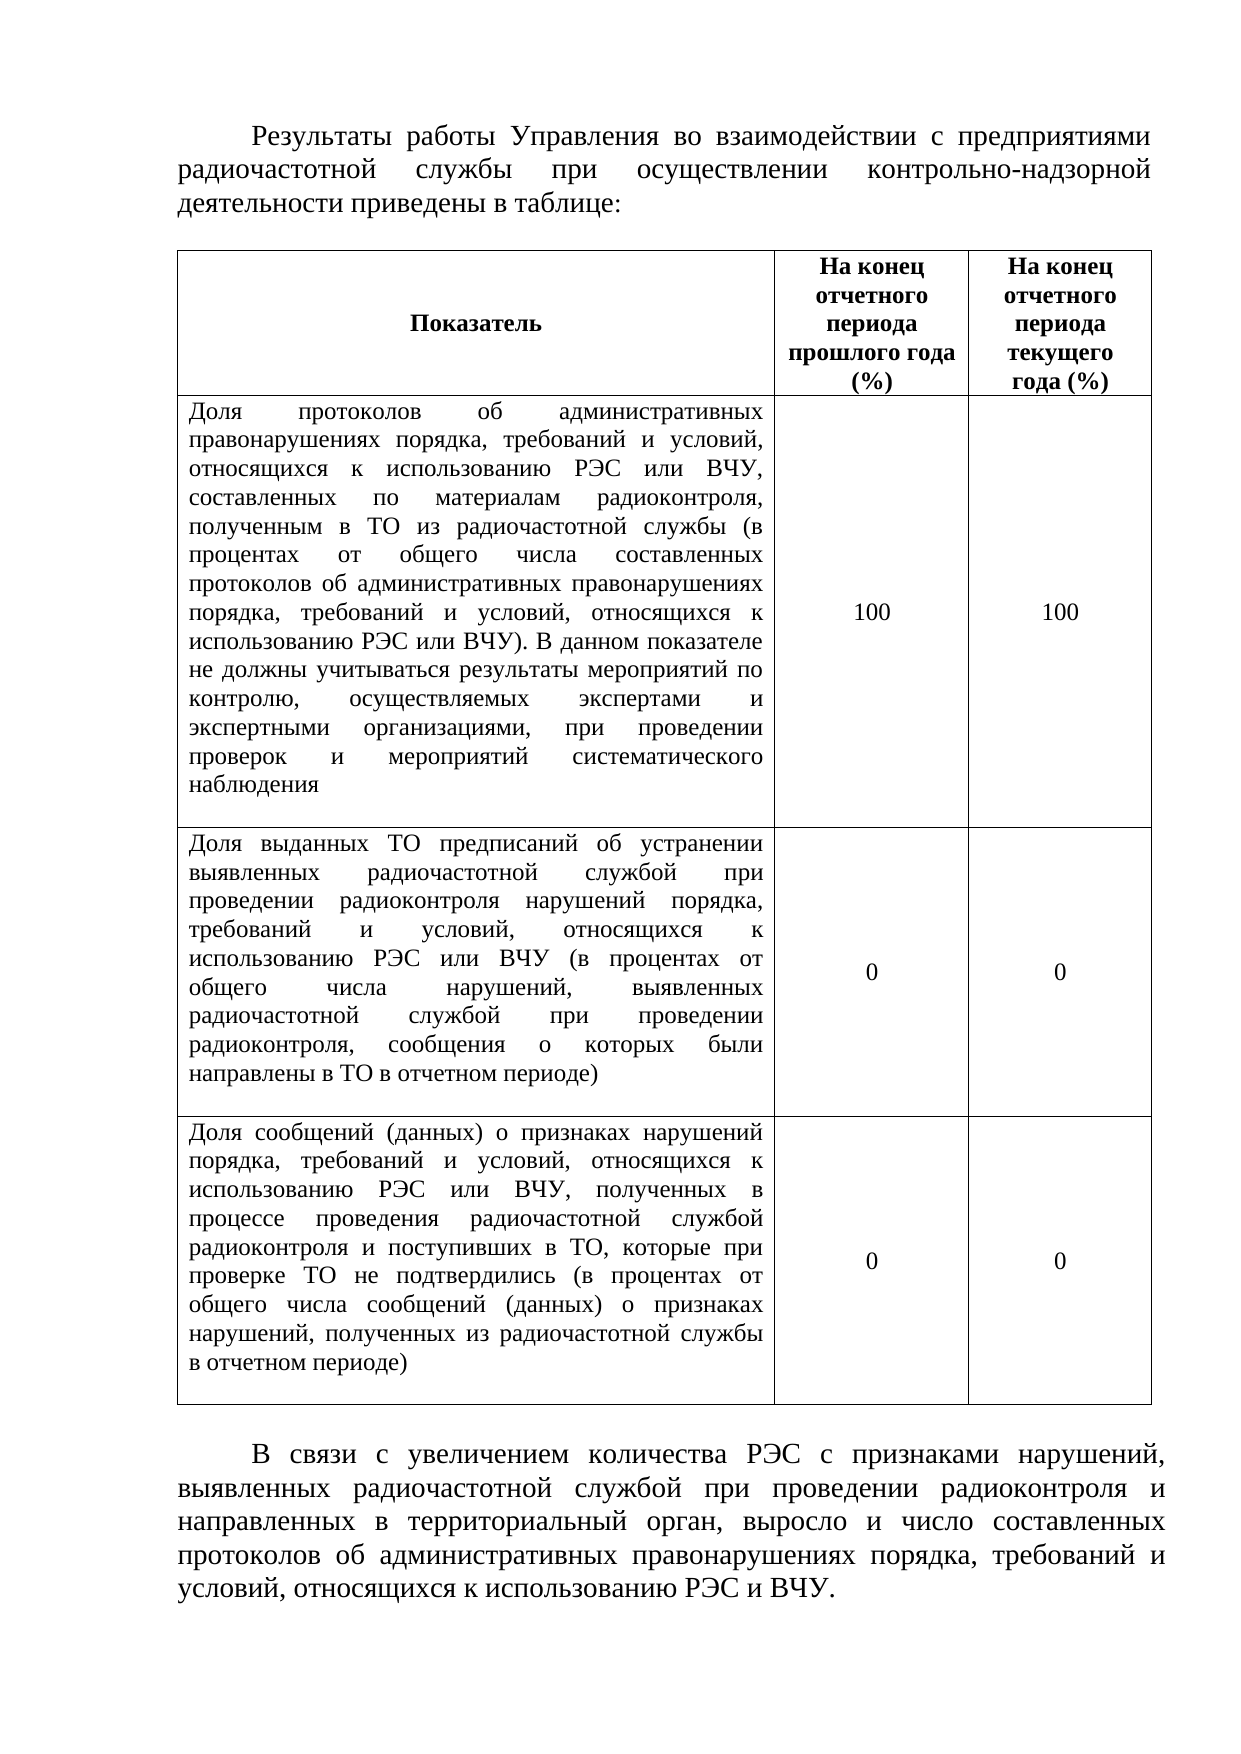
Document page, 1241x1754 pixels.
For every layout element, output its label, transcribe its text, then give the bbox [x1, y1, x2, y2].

text Результаты работы Управления во взаимодействии с предприятиями радиочастотной службы при осуществлении контрольно-надзорной деятельности приведены в таблице: [177, 118, 1152, 219]
table_cell Доля протоколов об административных правонарушениях порядка, требований и условий, относящихся к использованию РЭС или ВЧУ, составленных по материалам радиоконтроля, полученным в ТО из радиочастотной службы (в процентах от общего числа составленных протоколов об административных правонарушениях порядка, требований и условий, относящихся к использованию РЭС или ВЧУ). В данном показателе не должны учитываться результаты мероприятий по контролю, осуществляемых экспертами и экспертными организациями, при проведении проверок и мероприятий систематического наблюдения [178, 396, 774, 827]
table_cell 0 [775, 1117, 968, 1404]
table_cell 100 [969, 396, 1151, 827]
table_header На конец отчетного периода текущего года (%) [969, 251, 1151, 395]
table_cell 100 [775, 396, 968, 827]
text В связи с увеличением количества РЭС с признаками нарушений, выявленных радиочастотной службой при проведении радиоконтроля и направленных в территориальный орган, выросло и число составленных протоколов об административных правонарушениях порядка, требований и условий, относящихся к использованию РЭС и ВЧУ. [177, 1436, 1167, 1604]
table_cell 0 [775, 828, 968, 1116]
table_cell Доля выданных ТО предписаний об устранении выявленных радиочастотной службой при проведении радиоконтроля нарушений порядка, требований и условий, относящихся к использованию РЭС или ВЧУ (в процентах от общего числа нарушений, выявленных радиочастотной службой при проведении радиоконтроля, сообщения о которых были направлены в ТО в отчетном периоде) [178, 828, 774, 1116]
table_cell 0 [969, 1117, 1151, 1404]
table_header Показатель [178, 251, 774, 395]
table_header На конец отчетного периода прошлого года (%) [775, 251, 968, 395]
table_cell Доля сообщений (данных) о признаках нарушений порядка, требований и условий, относящихся к использованию РЭС или ВЧУ, полученных в процессе проведения радиочастотной службой радиоконтроля и поступивших в ТО, которые при проверке ТО не подтвердились (в процентах от общего числа сообщений (данных) о признаках нарушений, полученных из радиочастотной службы в отчетном периоде) [178, 1117, 774, 1404]
table_cell 0 [969, 828, 1151, 1116]
